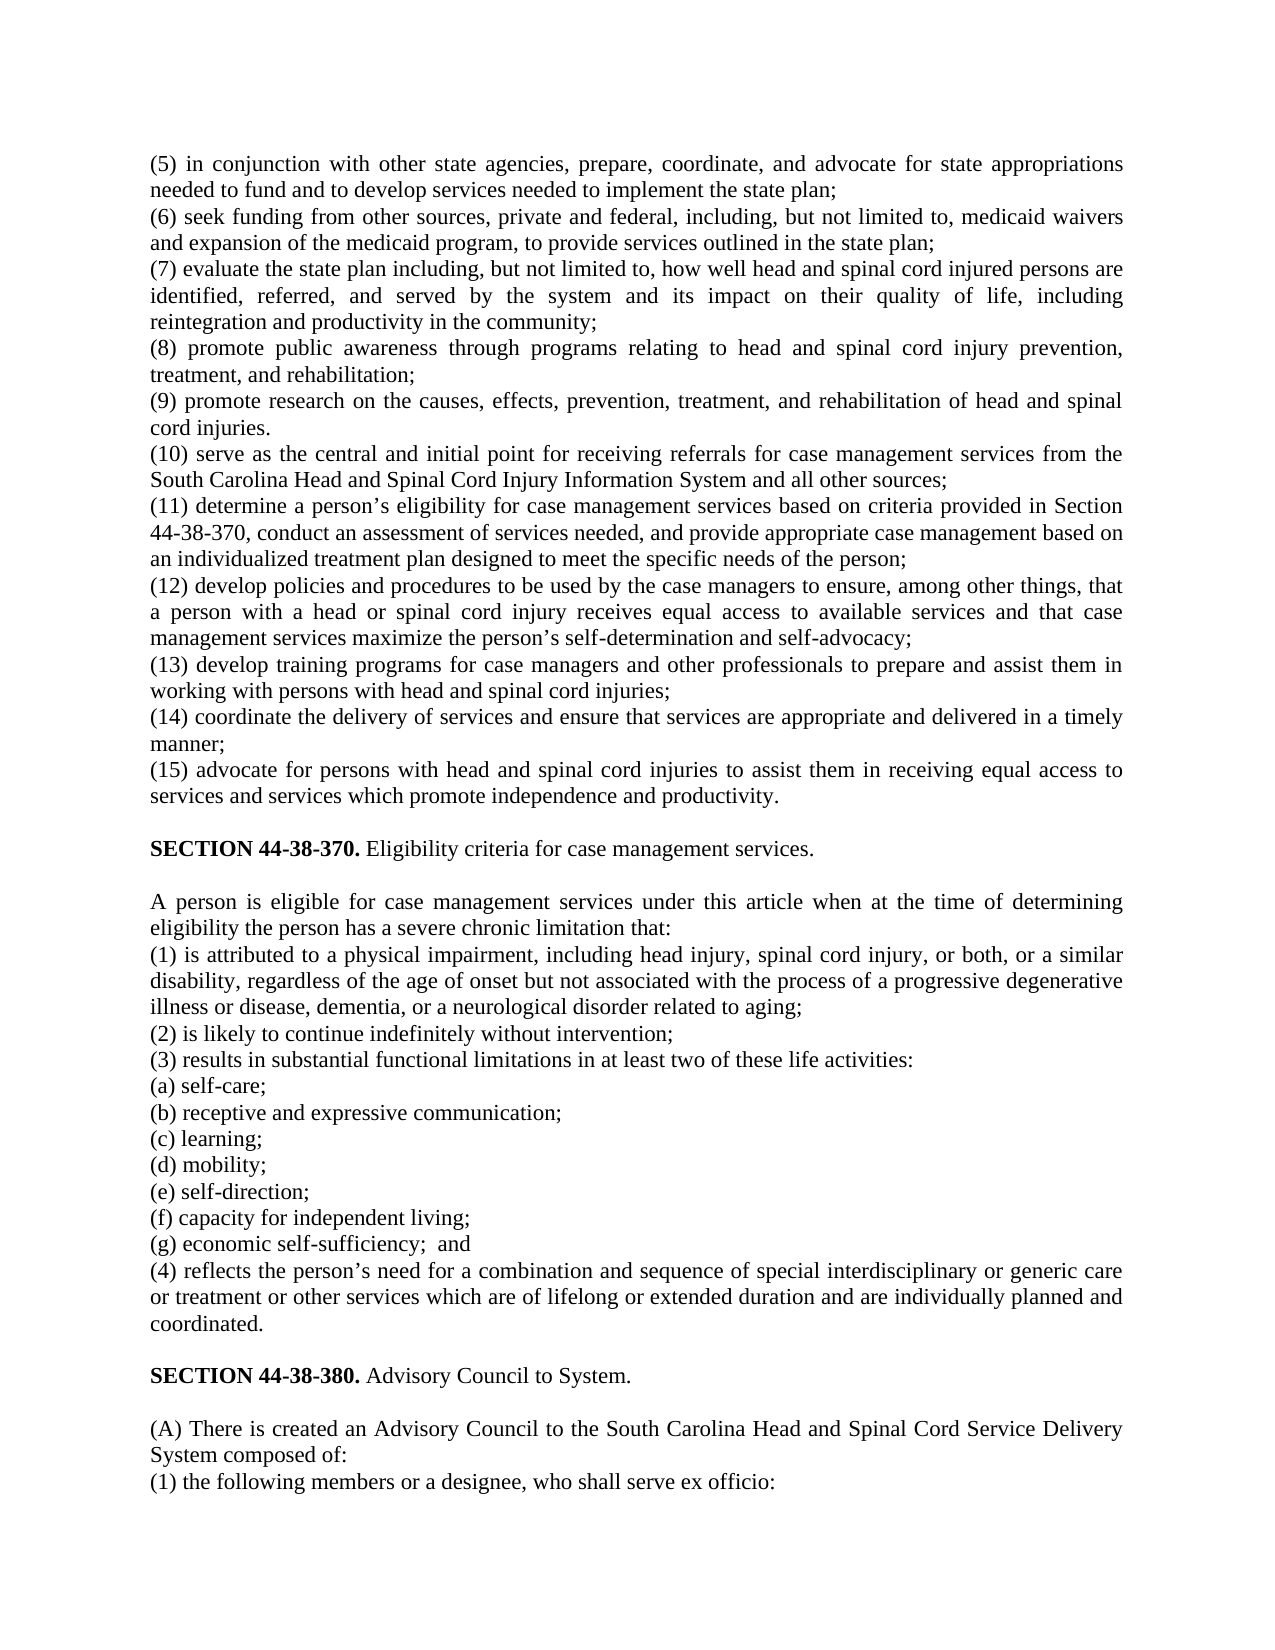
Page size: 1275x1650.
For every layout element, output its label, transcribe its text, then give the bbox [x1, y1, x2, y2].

text A person is eligible for case management services under this article when at the time of determining eligibility the person has a severe chronic limitation that: [150, 888, 1125, 941]
text (13) develop training programs for case managers and other professionals to prepare and assist them in working with persons with head and spinal cord injuries; [150, 651, 1125, 703]
text SECTION 44-38-380. Advisory Council to System. [150, 1362, 1125, 1389]
text (8) promote public awareness through programs relating to head and spinal cord injury prevention, treatment, and rehabilitation; [150, 334, 1125, 387]
text (5) in conjunction with other state agencies, prepare, coordinate, and advocate for state appropriations needed to fund and to develop services needed to implement the state plan; [150, 150, 1125, 203]
text (7) evaluate the state plan including, but not limited to, how well head and spinal cord injured persons are identified, referred, and served by the system and its impact on their quality of life, including reintegration and productivity in the community; [150, 255, 1125, 334]
text (1) the following members or a designee, who shall serve ex officio: [150, 1468, 1125, 1494]
text (14) coordinate the delivery of services and ensure that services are appropriate and delivered in a timely manner; [150, 703, 1125, 756]
text SECTION 44-38-370. Eligibility criteria for case management services. [150, 835, 1125, 862]
text (A) There is created an Advisory Council to the South Carolina Head and Spinal Cord Service Delivery System composed of: [150, 1415, 1125, 1468]
text (a) self-care; [150, 1072, 1125, 1099]
text (15) advocate for persons with head and spinal cord injuries to assist them in receiving equal access to services and services which promote independence and productivity. [150, 756, 1125, 809]
text (11) determine a person’s eligibility for case management services based on criteria provided in Section 44-38-370, conduct an assessment of services needed, and provide appropriate case management based on an individualized treatment plan designed to meet the specific needs of the person; [150, 493, 1125, 572]
text (1) is attributed to a physical impairment, including head injury, spinal cord injury, or both, or a similar disability, regardless of the age of onset but not associated with the process of a progressive degenerative illness or disease, dementia, or a neurological disorder related to aging; [150, 941, 1125, 1020]
text (10) serve as the central and initial point for receiving referrals for case management services from the South Carolina Head and Spinal Cord Injury Information System and all other sources; [150, 440, 1125, 493]
text (f) capacity for independent living; [150, 1204, 1125, 1231]
text (9) promote research on the causes, effects, prevention, treatment, and rehabilitation of head and spinal cord injuries. [150, 387, 1125, 440]
text (e) self-direction; [150, 1178, 1125, 1204]
text (12) develop policies and procedures to be used by the case managers to ensure, among other things, that a person with a head or spinal cord injury receives equal access to available services and that case management services maximize the person’s self-determination and self-advocacy; [150, 572, 1125, 651]
text (2) is likely to continue indefinitely without intervention; [150, 1020, 1125, 1046]
text (b) receptive and expressive communication; [150, 1099, 1125, 1125]
text (6) seek funding from other sources, private and federal, including, but not limited to, medicaid waivers and expansion of the medicaid program, to provide services outlined in the state plan; [150, 203, 1125, 255]
text (4) reflects the person’s need for a combination and sequence of special interdisciplinary or generic care or treatment or other services which are of lifelong or extended duration and are individually planned and coordinated. [150, 1257, 1125, 1336]
text (3) results in substantial functional limitations in at least two of these life activities: [150, 1046, 1125, 1072]
text (c) learning; [150, 1125, 1125, 1151]
text (d) mobility; [150, 1151, 1125, 1178]
text (g) economic self-sufficiency; and [150, 1231, 1125, 1257]
